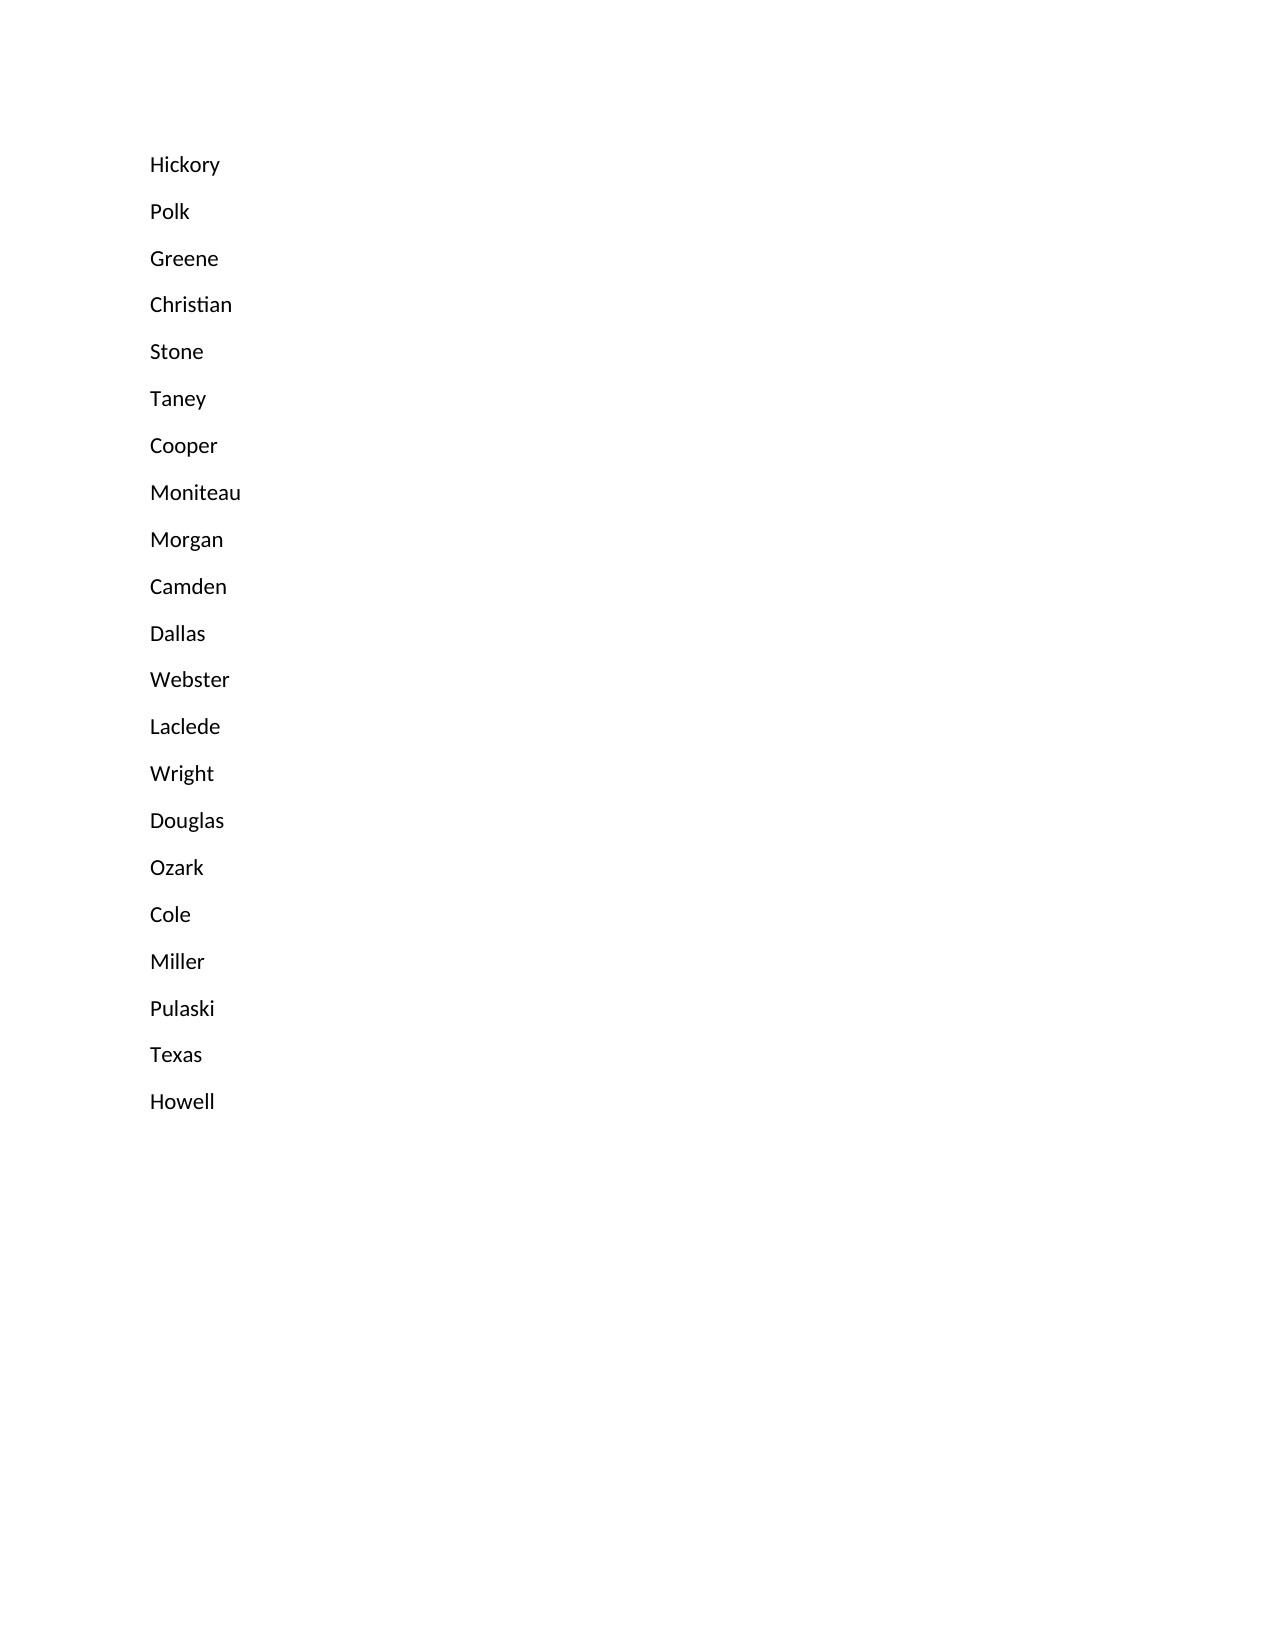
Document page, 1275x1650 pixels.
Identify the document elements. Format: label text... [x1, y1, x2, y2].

text Texas [150, 1041, 1125, 1069]
text Polk [150, 197, 1125, 225]
text Webster [150, 666, 1125, 694]
text Dallas [150, 619, 1125, 647]
text Howell [150, 1087, 1125, 1116]
text Christian [150, 291, 1125, 319]
text Hickory [150, 150, 1125, 178]
text Greene [150, 244, 1125, 272]
text Cole [150, 900, 1125, 928]
text Cooper [150, 431, 1125, 459]
text Ozark [150, 853, 1125, 881]
text Camden [150, 572, 1125, 600]
text Wright [150, 759, 1125, 787]
text Stone [150, 337, 1125, 366]
text Douglas [150, 806, 1125, 834]
text Moniteau [150, 478, 1125, 506]
text Taney [150, 384, 1125, 412]
text Laclede [150, 712, 1125, 741]
text Morgan [150, 525, 1125, 553]
text Miller [150, 947, 1125, 975]
text Pulaski [150, 994, 1125, 1022]
